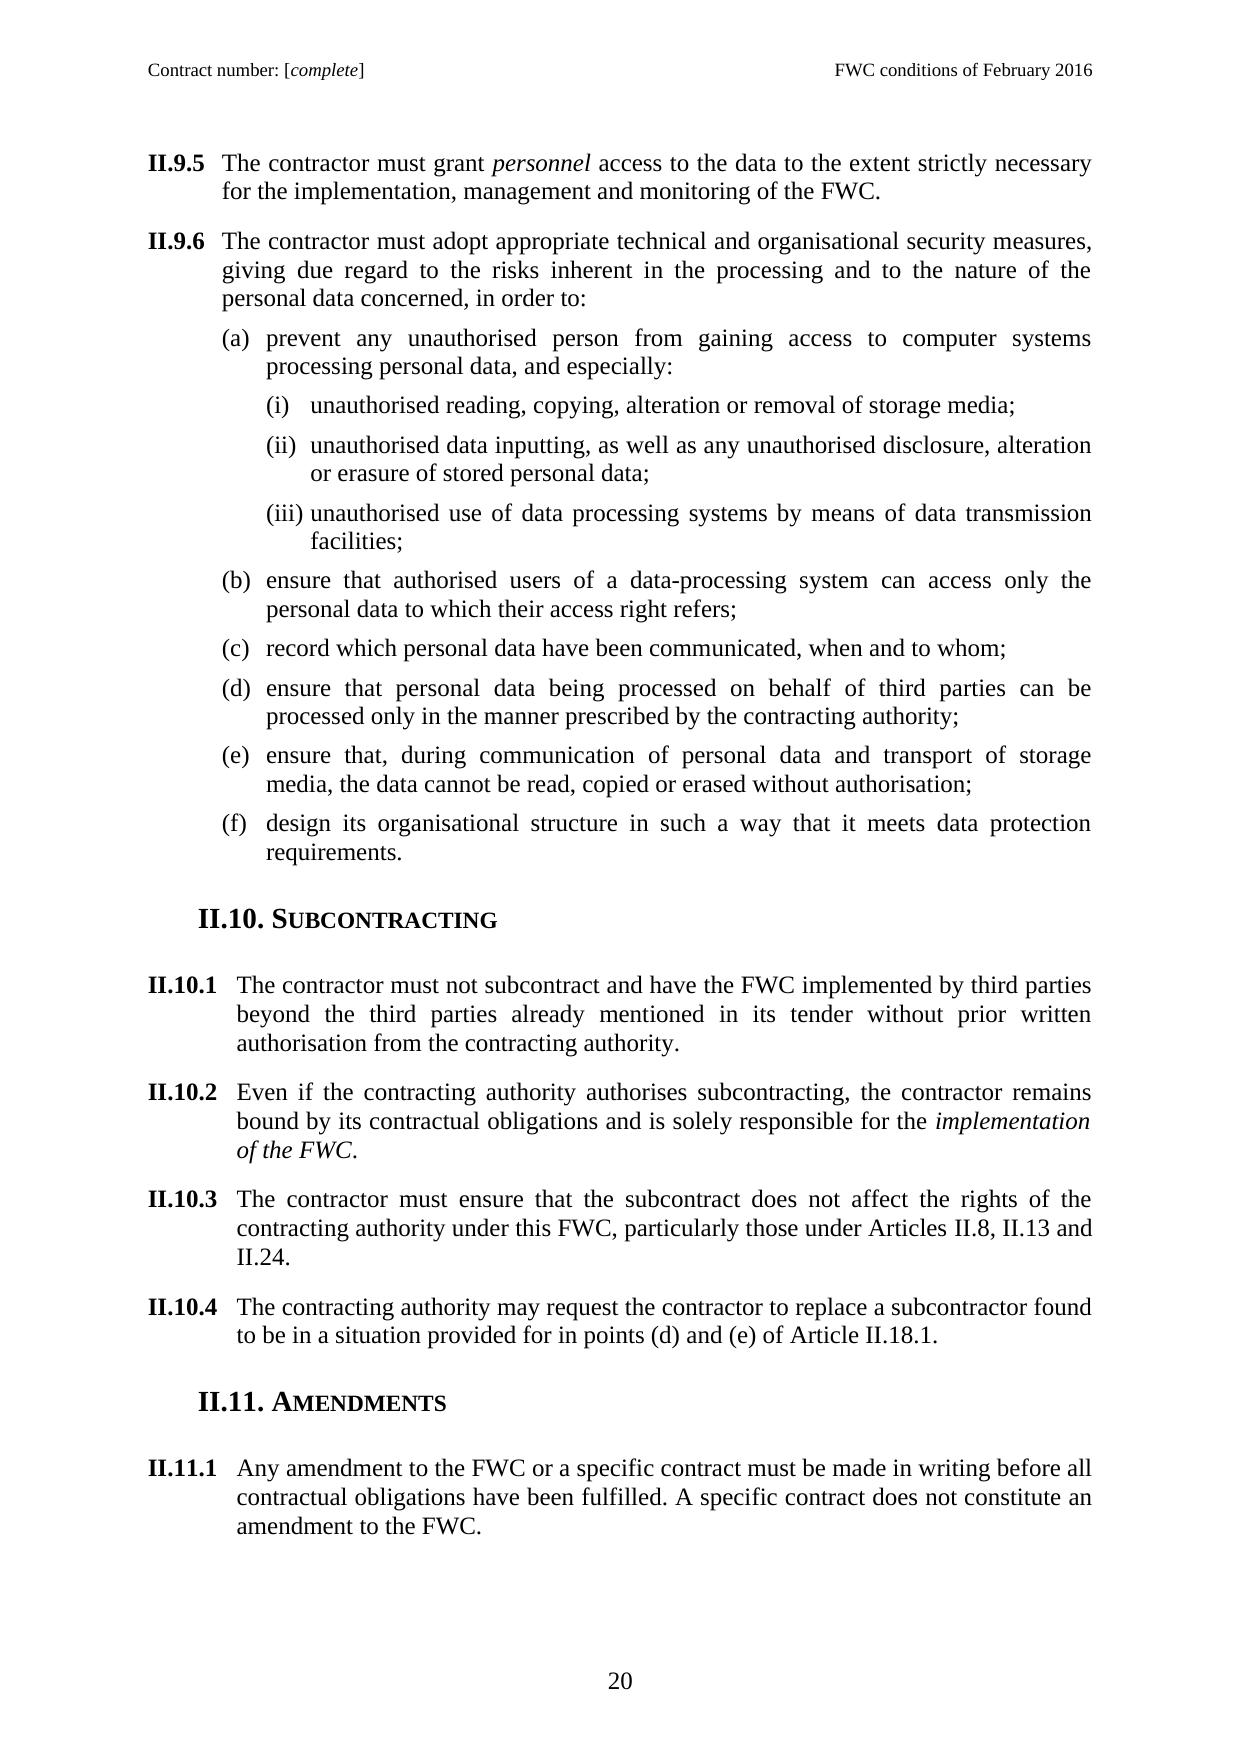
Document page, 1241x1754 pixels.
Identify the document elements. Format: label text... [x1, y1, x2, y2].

text (b) ensure that authorised users of a data-processing system can access only the personal data to which their access right refers; [222, 566, 1092, 623]
text II.10.2 Even if the contracting authority authorises subcontracting, the contractor remains bound by its contractual obligations and is solely responsible for the implementation of the FWC. [148, 1077, 1092, 1164]
text (d) ensure that personal data being processed on behalf of third parties can be processed only in the manner prescribed by the contracting authority; [222, 673, 1092, 730]
text (i) unauthorised reading, copying, alteration or removal of storage media; [266, 391, 1092, 419]
text II.10.3 The contractor must ensure that the subcontract does not affect the rights of the contracting authority under this FWC, particularly those under Articles II.8, II.13 and II.24. [148, 1184, 1092, 1271]
subtitle Subcontracting [198, 901, 1092, 935]
text II.10.4 The contracting authority may request the contractor to replace a subcontractor found to be in a situation provided for in points (d) and (e) of Article II.18.1. [148, 1292, 1092, 1349]
text II.10.1 The contractor must not subcontract and have the FWC implemented by third parties beyond the third parties already mentioned in its tender without prior written authorisation from the contracting authority. [148, 970, 1092, 1057]
text (iii) unauthorised use of data processing systems by means of data transmission facilities; [266, 498, 1092, 555]
text (f) design its organisational structure in such a way that it meets data protection requirements. [222, 808, 1092, 866]
text (c) record which personal data have been communicated, when and to whom; [222, 633, 1092, 662]
text (ii) unauthorised data inputting, as well as any unauthorised disclosure, alteration or erasure of stored personal data; [266, 430, 1092, 487]
text (e) ensure that, during communication of personal data and transport of storage media, the data cannot be read, copied or erased without authorisation; [222, 741, 1092, 798]
text II.9.6 The contractor must adopt appropriate technical and organisational security measures, giving due regard to the risks inherent in the processing and to the nature of the personal data concerned, in order to: [148, 226, 1092, 312]
text (a) prevent any unauthorised person from gaining access to computer systems processing personal data, and especially: [222, 323, 1092, 380]
subtitle Amendments [198, 1384, 1092, 1418]
text II.11.1 Any amendment to the FWC or a specific contract must be made in writing before all contractual obligations have been fulfilled. A specific contract does not constitute an amendment to the FWC. [148, 1453, 1092, 1540]
text II.9.5 The contractor must grant personnel access to the data to the extent strictly necessary for the implementation, management and monitoring of the FWC. [148, 148, 1092, 205]
